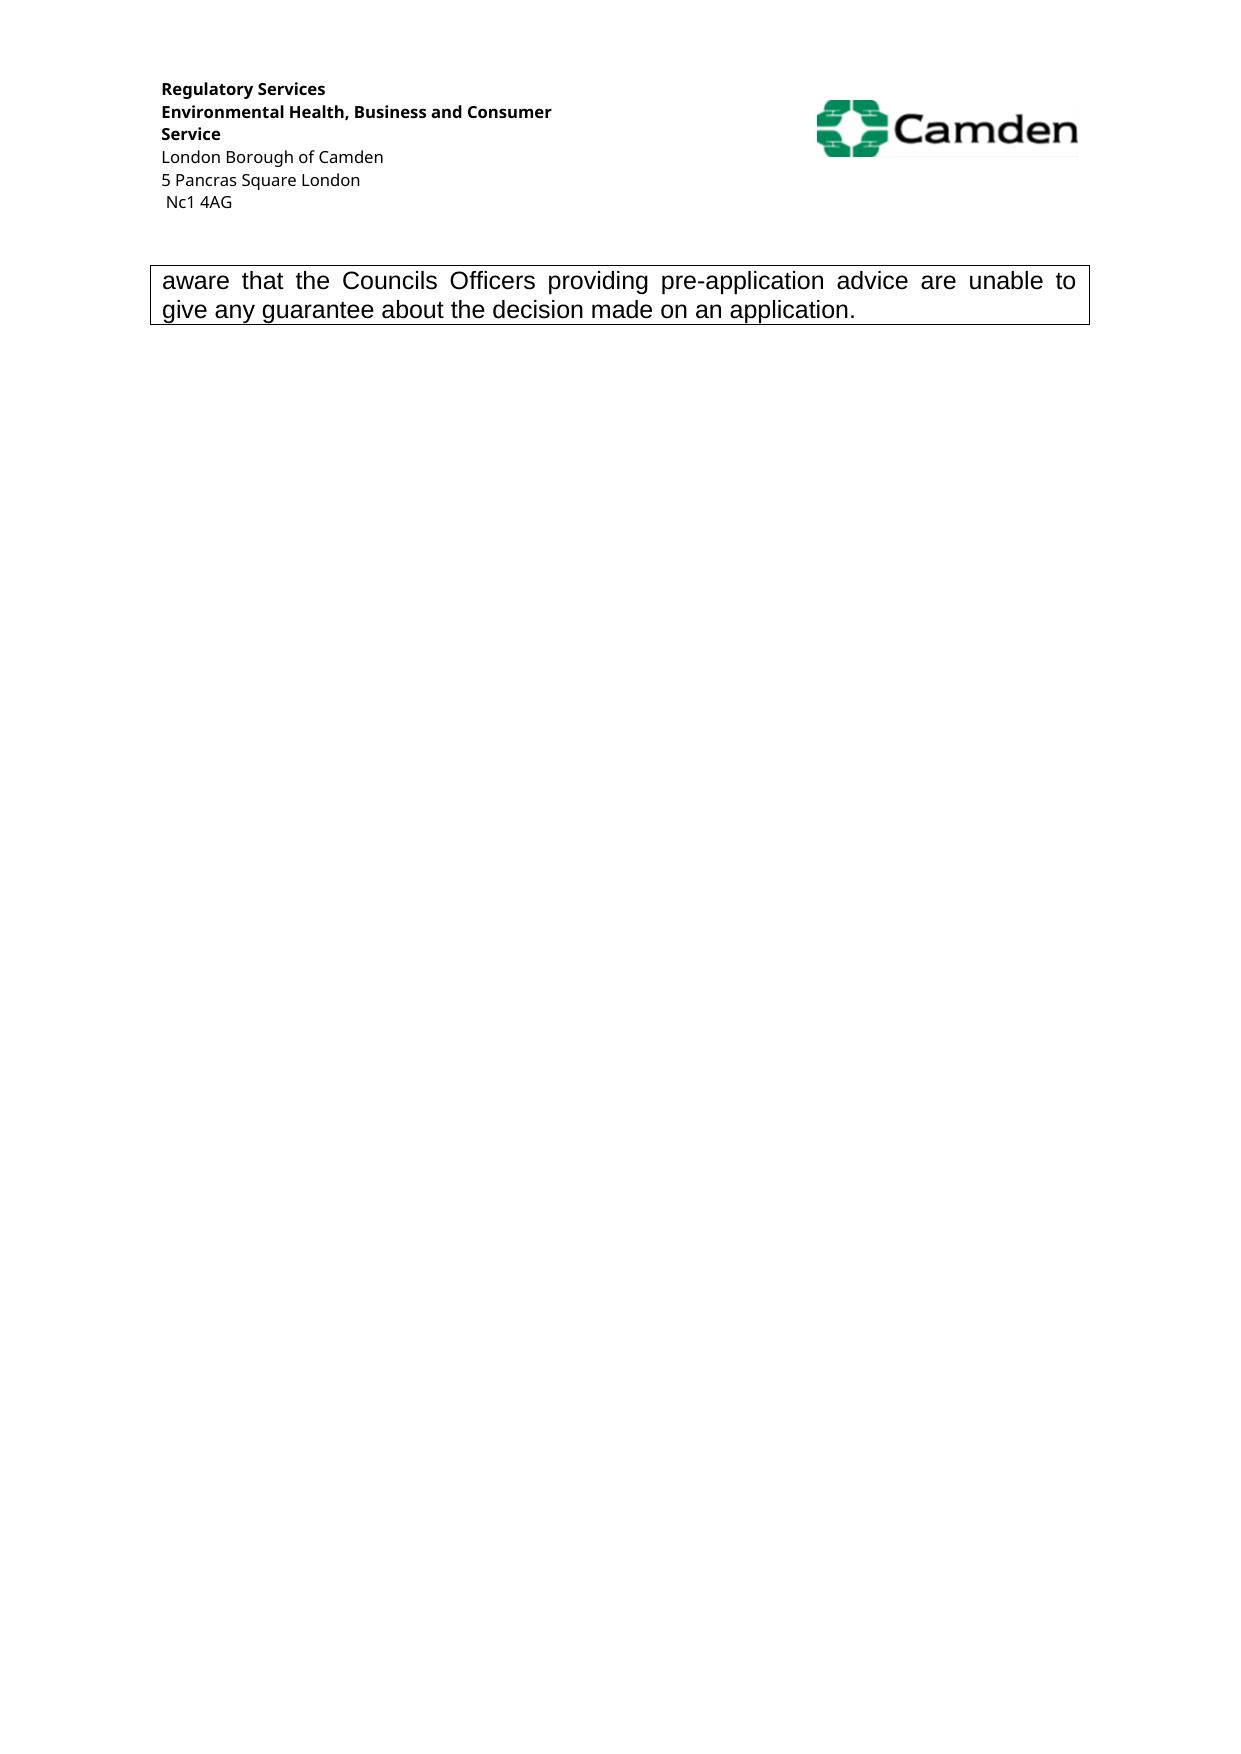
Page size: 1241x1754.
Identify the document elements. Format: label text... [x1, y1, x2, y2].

picture [817, 100, 1078, 158]
